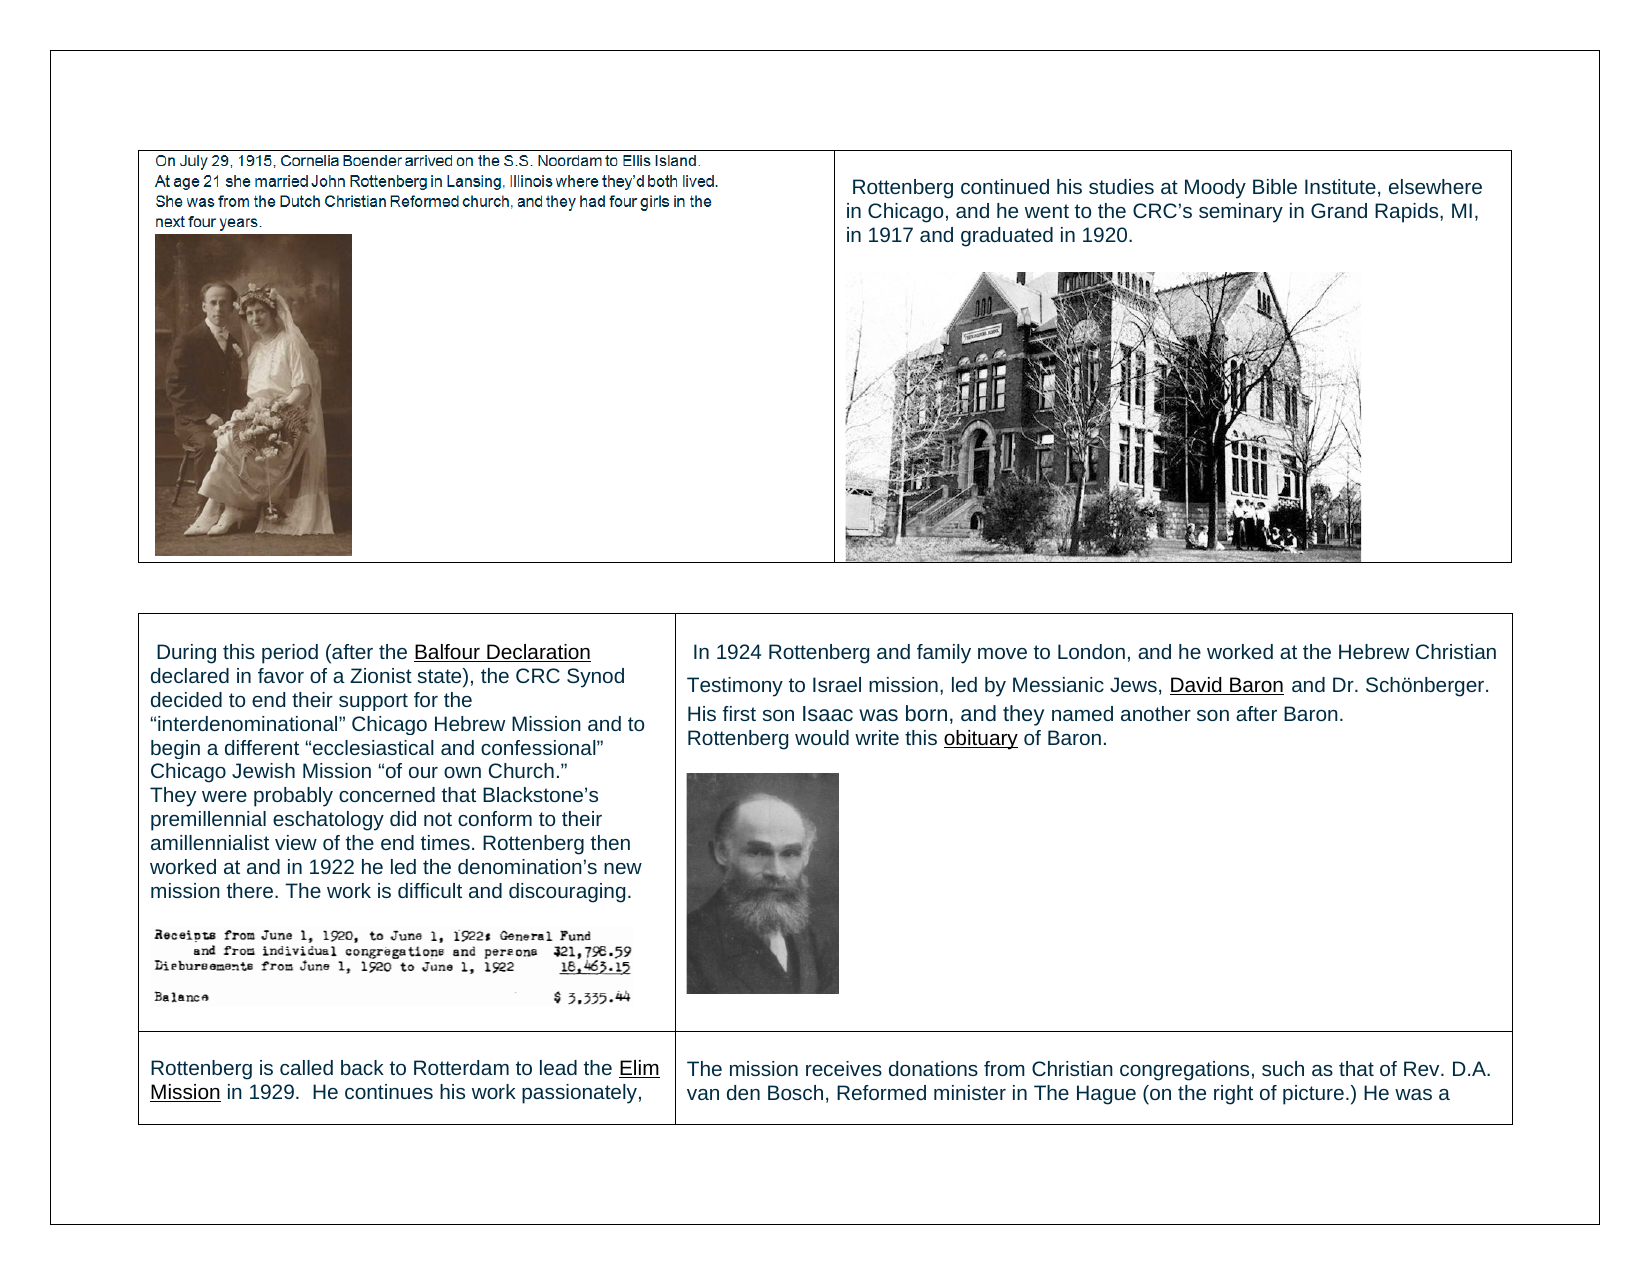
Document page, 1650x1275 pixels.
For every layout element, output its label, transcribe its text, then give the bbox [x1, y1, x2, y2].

picture [150, 927, 634, 1007]
table_header During this period (after the Balfour Declaration declared in favor of a Zionist state), the CRC Synod decided to end their support for the “interdenominational” Chicago Hebrew Mission and to begin a different “ecclesiastical and confessional” Chicago Jewish Mission “of our own Church.” They were probably concerned that Blackstone’s premillennial eschatology did not conform to their amillennialist view of the end times. Rottenberg then worked at and in 1922 he led the denomination’s new mission there. The work is difficult and discouraging. [139, 614, 675, 1031]
picture [150, 151, 722, 556]
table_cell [139, 1032, 675, 1124]
picture [845, 272, 1362, 562]
table_cell Rottenberg continued his studies at Moody Bible Institute, elsewhere in Chicago, and he went to the CRC’s seminary in Grand Rapids, MI, in 1917 and graduated in 1920. [835, 151, 1511, 562]
table_header In 1924 Rottenberg and family move to London, and he worked at the Hebrew Christian Testimony to Israel mission, led by Messianic Jews, David Baron and Dr. Schönberger. His first son Isaac was born, and they named another son after Baron. Rottenberg would write this obituary of Baron. [676, 614, 1512, 1031]
table_cell [139, 151, 834, 562]
picture [686, 773, 839, 994]
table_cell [676, 1032, 1512, 1124]
